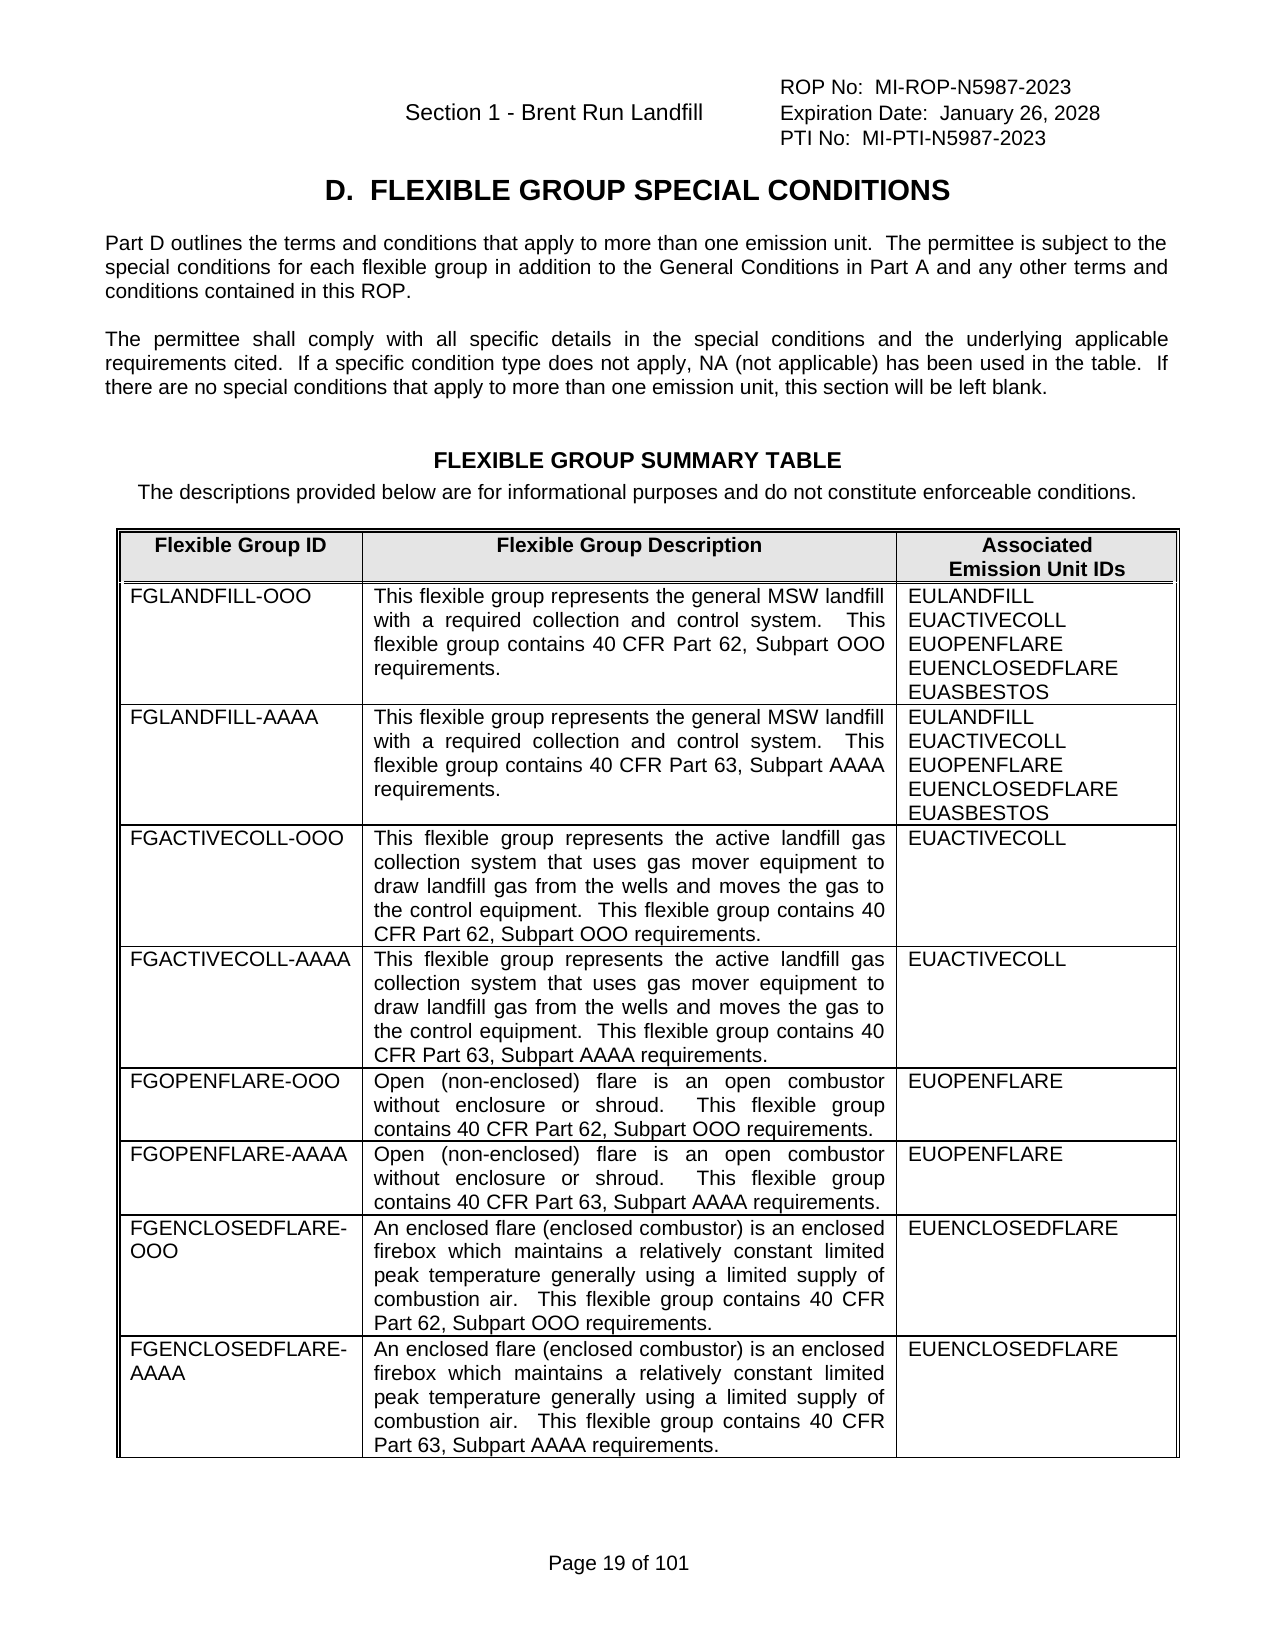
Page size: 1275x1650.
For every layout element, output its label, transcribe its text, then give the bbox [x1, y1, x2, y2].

table_cell FGACTIVECOLL-OOO [121, 826, 362, 946]
table_cell EUOPENFLARE [897, 1142, 1176, 1214]
table_cell EUACTIVECOLL [897, 947, 1176, 1067]
table_cell FGOPENFLARE-OOO [121, 1069, 362, 1140]
table_cell EUENCLOSEDFLARE [897, 1337, 1176, 1457]
table_cell FGENCLOSEDFLARE-AAAA [121, 1337, 362, 1457]
text Part D outlines the terms and conditions that apply to more than one emission unit. The permittee is subject to the special conditions for each flexible group in addition to the General Conditions in Part A and any other terms and conditions contained in this ROP. [105, 231, 1170, 303]
table_cell This flexible group represents the general MSW landfill with a required collection and control system. This flexible group contains 40 CFR Part 62, Subpart OOO requirements. [363, 584, 896, 703]
table_header Associated Emission Unit IDs [897, 533, 1176, 581]
table_cell EUENCLOSEDFLARE [897, 1216, 1176, 1335]
table_cell An enclosed flare (enclosed combustor) is an enclosed firebox which maintains a relatively constant limited peak temperature generally using a limited supply of combustion air. This flexible group contains 40 CFR Part 62, Subpart OOO requirements. [363, 1216, 896, 1335]
table_cell Open (non-enclosed) flare is an open combustor without enclosure or shroud. This flexible group contains 40 CFR Part 63, Subpart AAAA requirements. [363, 1142, 896, 1214]
table_cell EULANDFILL EUACTIVECOLL EUOPENFLARE EUENCLOSEDFLARE EUASBESTOS [897, 581, 1176, 703]
table_header Flexible Group Description [363, 533, 896, 581]
table_cell FGACTIVECOLL-AAAA [121, 947, 362, 1067]
subtitle FLEXIBLE GROUP SUMMARY TABLE [105, 447, 1170, 474]
table_cell FGENCLOSEDFLARE-OOO [121, 1216, 362, 1335]
table_cell EULANDFILL EUACTIVECOLL EUOPENFLARE EUENCLOSEDFLARE EUASBESTOS [897, 705, 1176, 824]
table_cell An enclosed flare (enclosed combustor) is an enclosed firebox which maintains a relatively constant limited peak temperature generally using a limited supply of combustion air. This flexible group contains 40 CFR Part 63, Subpart AAAA requirements. [363, 1337, 896, 1457]
table_cell FGLANDFILL-AAAA [121, 705, 362, 824]
table_cell FGOPENFLARE-AAAA [121, 1142, 362, 1214]
table_header Flexible Group ID [121, 533, 362, 581]
text The permittee shall comply with all specific details in the special conditions and the underlying applicable requirements cited. If a specific condition type does not apply, NA (not applicable) has been used in the table. If there are no special conditions that apply to more than one emission unit, this section will be left blank. [105, 327, 1170, 398]
table_cell This flexible group represents the active landfill gas collection system that uses gas mover equipment to draw landfill gas from the wells and moves the gas to the control equipment. This flexible group contains 40 CFR Part 62, Subpart OOO requirements. [363, 826, 896, 946]
table_cell FGLANDFILL-OOO [121, 581, 362, 703]
table_cell EUOPENFLARE [897, 1069, 1176, 1140]
subtitle D. FLEXIBLE GROUP SPECIAL CONDITIONS [105, 173, 1170, 207]
table_cell This flexible group represents the active landfill gas collection system that uses gas mover equipment to draw landfill gas from the wells and moves the gas to the control equipment. This flexible group contains 40 CFR Part 63, Subpart AAAA requirements. [363, 947, 896, 1067]
table_cell This flexible group represents the general MSW landfill with a required collection and control system. This flexible group contains 40 CFR Part 63, Subpart AAAA requirements. [363, 705, 896, 824]
table_cell EUACTIVECOLL [897, 826, 1176, 946]
text The descriptions provided below are for informational purposes and do not constitute enforceable conditions. [105, 480, 1170, 504]
table_cell Open (non-enclosed) flare is an open combustor without enclosure or shroud. This flexible group contains 40 CFR Part 62, Subpart OOO requirements. [363, 1069, 896, 1140]
